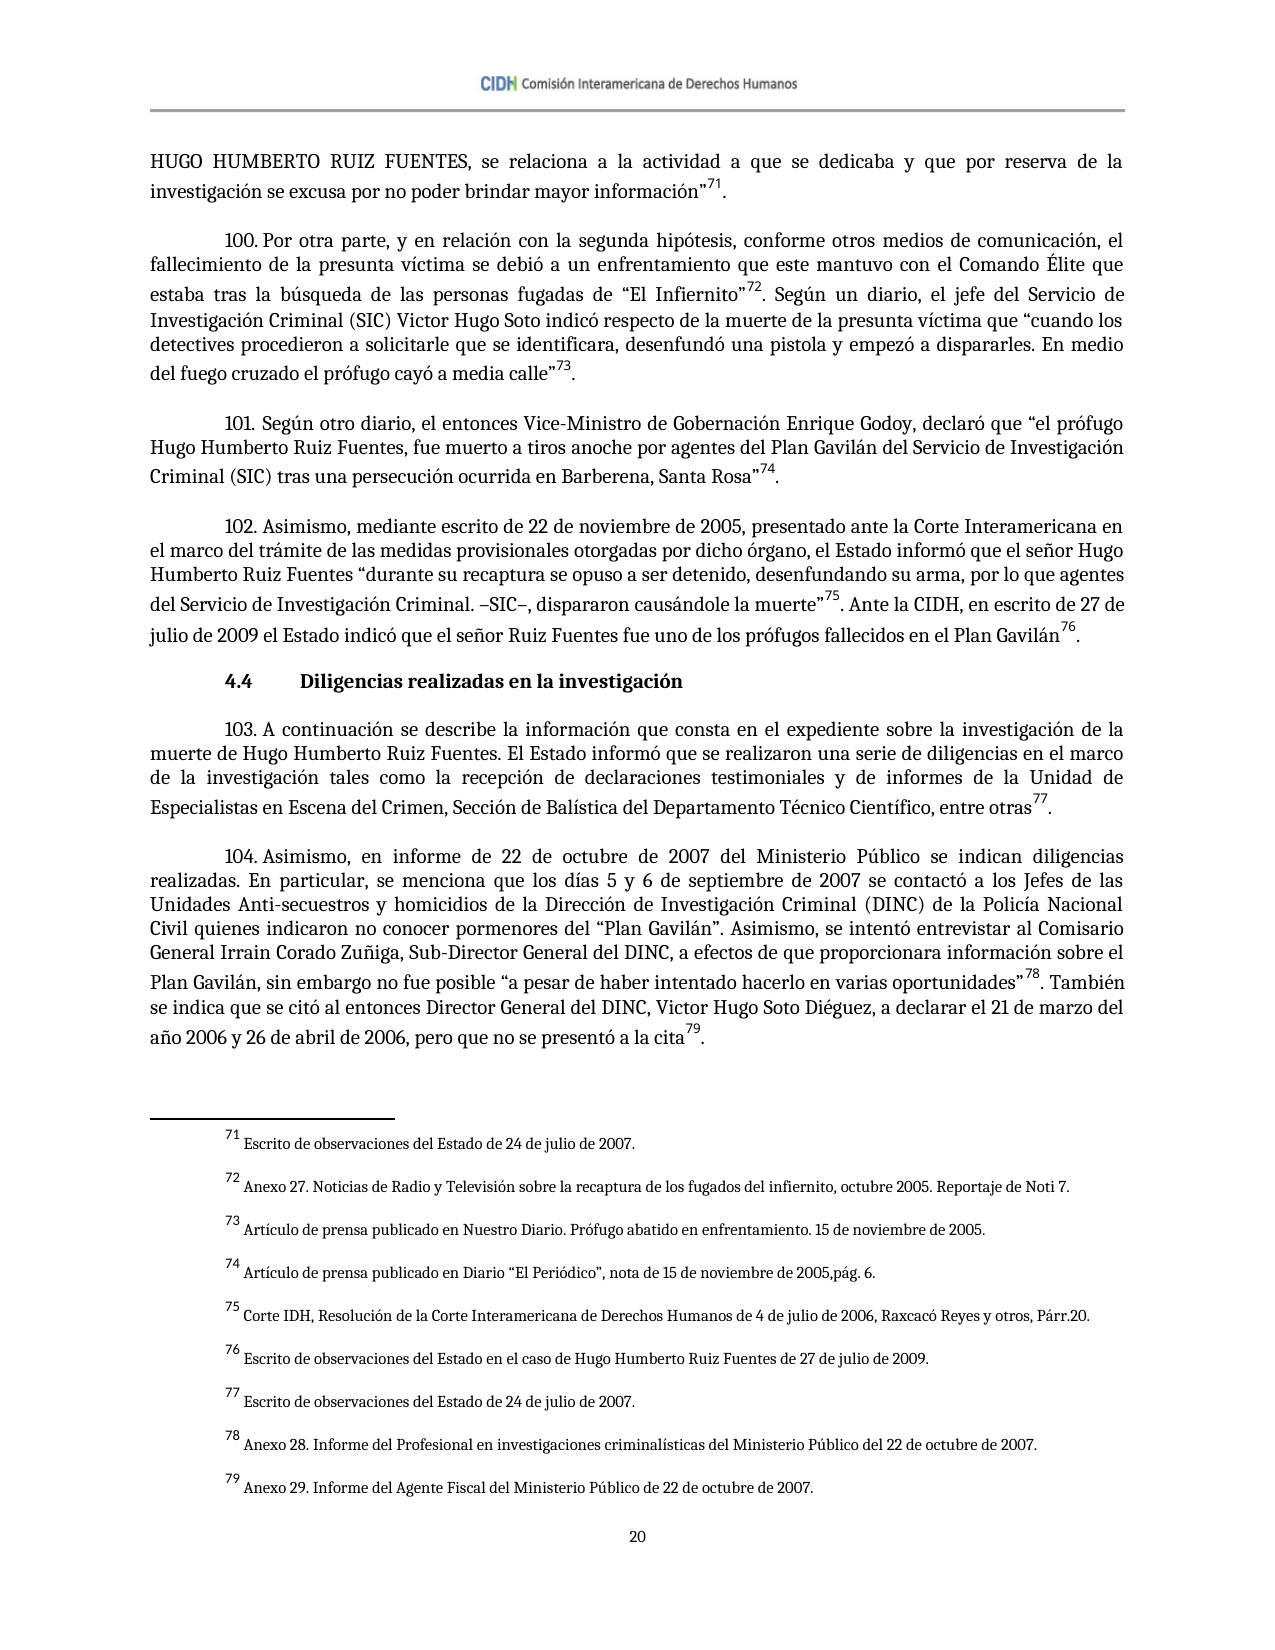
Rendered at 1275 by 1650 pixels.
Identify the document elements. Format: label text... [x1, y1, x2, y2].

list Por otra parte, y en relación con la segunda hipótesis, conforme otros medios de comunicación, el fallecimiento de la presunta víctima se debió a un enfrentamiento que este mantuvo con el Comando Élite que estaba tras la búsqueda de las personas fugadas de “El Infiernito”. Según un diario, el jefe del Servicio de Investigación Criminal (SIC) Victor Hugo Soto indicó respecto de la muerte de la presunta víctima que “cuando los detectives procedieron a solicitarle que se identificara, desenfundó una pistola y empezó a dispararles. En medio del fuego cruzado el prófugo cayó a media calle”. [150, 229, 1125, 387]
list Asimismo, en informe de 22 de octubre de 2007 del Ministerio Público se indican diligencias realizadas. En particular, se menciona que los días 5 y 6 de septiembre de 2007 se contactó a los Jefes de las Unidades Anti-secuestros y homicidios de la Dirección de Investigación Criminal (DINC) de la Policía Nacional Civil quienes indicaron no conocer pormenores del “Plan Gavilán”. Asimismo, se intentó entrevistar al Comisario General Irrain Corado Zuñiga, Sub-Director General del DINC, a efectos de que proporcionara información sobre el Plan Gavilán, sin embargo no fue posible “a pesar de haber intentado hacerlo en varias oportunidades”. También se indica que se citó al entonces Director General del DINC, Victor Hugo Soto Diéguez, a declarar el 21 de marzo del año 2006 y 26 de abril de 2006, pero que no se presentó a la cita. [150, 845, 1125, 1051]
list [150, 150, 1125, 205]
subtitle Diligencias realizadas en la investigación [225, 670, 1125, 694]
list Asimismo, mediante escrito de 22 de noviembre de 2005, presentado ante la Corte Interamericana en el marco del trámite de las medidas provisionales otorgadas por dicho órgano, el Estado informó que el señor Hugo Humberto Ruiz Fuentes “durante su recaptura se opuso a ser detenido, desenfundando su arma, por lo que agentes del Servicio de Investigación Criminal. –SIC–, dispararon causándole la muerte”. Ante la CIDH, en escrito de 27 de julio de 2009 el Estado indicó que el señor Ruiz Fuentes fue uno de los prófugos fallecidos en el Plan Gavilán. [150, 514, 1125, 649]
list A continuación se describe la información que consta en el expediente sobre la investigación de la muerte de Hugo Humberto Ruiz Fuentes. El Estado informó que se realizaron una serie de diligencias en el marco de la investigación tales como la recepción de declaraciones testimoniales y de informes de la Unidad de Especialistas en Escena del Crimen, Sección de Balística del Departamento Técnico Científico, entre otras. [150, 718, 1125, 821]
list Según otro diario, el entonces Vice-Ministro de Gobernación Enrique Godoy, declaró que “el prófugo Hugo Humberto Ruiz Fuentes, fue muerto a tiros anoche por agentes del Plan Gavilán del Servicio de Investigación Criminal (SIC) tras una persecución ocurrida en Barberena, Santa Rosa”. [150, 411, 1125, 491]
picture [475, 75, 800, 93]
